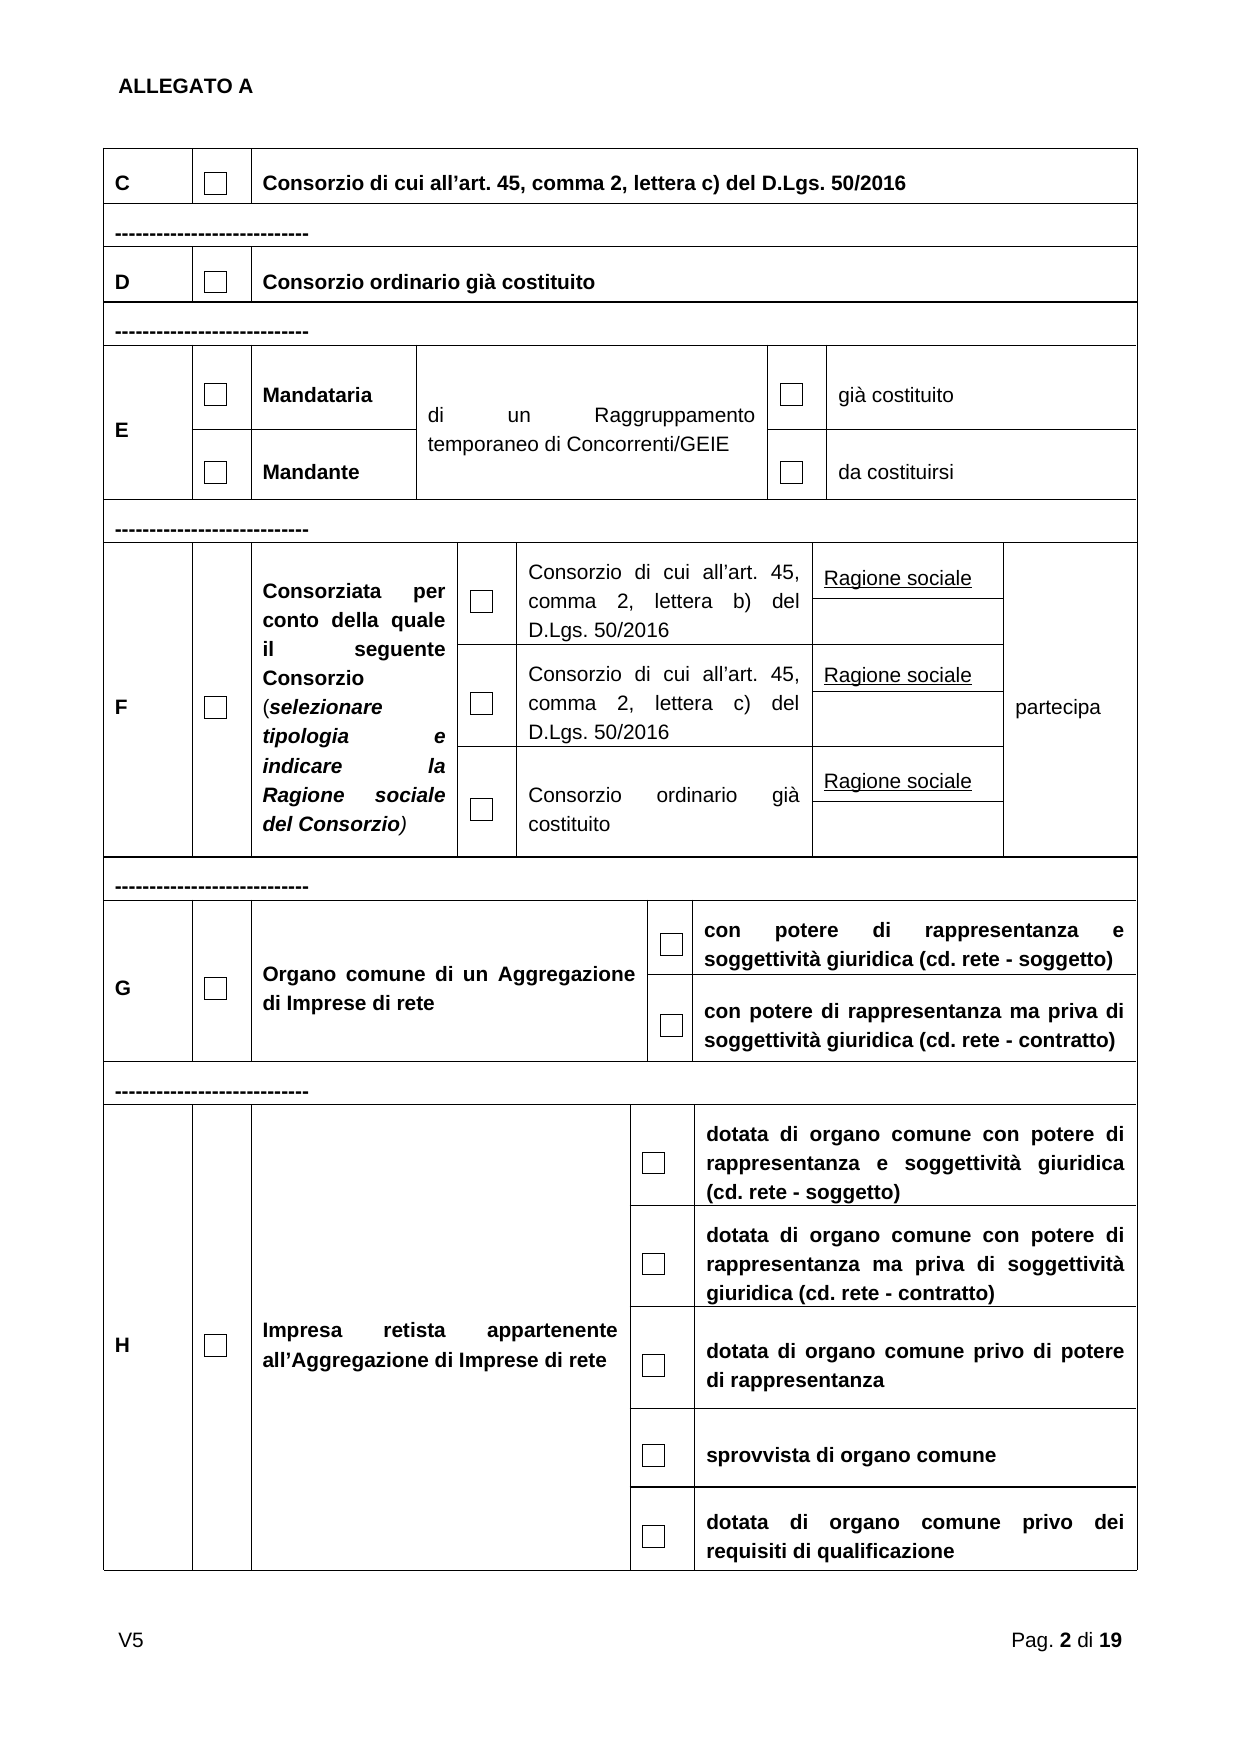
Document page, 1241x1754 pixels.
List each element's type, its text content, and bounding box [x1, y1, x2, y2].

table_cell con potere di rappresentanza e soggettività giuridica (cd. rete - soggetto) [693, 900, 1137, 973]
table_cell [813, 599, 1003, 644]
table_cell [631, 1307, 694, 1408]
table_cell ---------------------------- [104, 1061, 1137, 1104]
table_cell [631, 1206, 694, 1306]
table_cell Organo comune di un Aggregazione di Imprese di rete [252, 901, 647, 1061]
table_cell dotata di organo comune con potere di rappresentanza ma priva di soggettività giuridica (cd. rete - contratto) [695, 1205, 1137, 1306]
table_cell di un Raggruppamento temporaneo di Concorrenti/GEIE [417, 346, 767, 499]
table_cell [813, 802, 1003, 856]
table_cell [768, 430, 826, 499]
table_cell [648, 901, 692, 973]
table_cell [631, 1105, 694, 1205]
table_cell [193, 901, 251, 1061]
table_cell Impresa retista appartenente all’Aggregazione di Imprese di rete [252, 1105, 630, 1570]
table_cell Consorzio di cui all’art. 45, comma 2, lettera b) del D.Lgs. 50/2016 [517, 543, 812, 644]
table_cell [458, 747, 516, 856]
table_cell [648, 975, 692, 1061]
table_cell [193, 430, 251, 499]
table_cell G [104, 901, 192, 1061]
table_cell Consorzio di cui all’art. 45, comma 2, lettera c) del D.Lgs. 50/2016 [517, 645, 812, 746]
table_cell dotata di organo comune con potere di rappresentanza e soggettività giuridica (cd. rete - soggetto) [695, 1104, 1137, 1205]
table_cell Consorzio ordinario già costituito [517, 747, 812, 856]
table_cell ---------------------------- [104, 499, 1137, 542]
table_cell Consorziata per conto della quale il seguente Consorzio (selezionare tipologia e indicare la Ragione sociale del Consorzio) [252, 543, 457, 856]
table_cell Mandante [252, 430, 416, 499]
table_cell [458, 543, 516, 644]
table_cell partecipa [1004, 543, 1137, 856]
table_cell Mandataria [252, 346, 416, 429]
table_cell [768, 346, 826, 429]
table_cell sprovvista di organo comune [695, 1408, 1137, 1486]
table_cell D [104, 247, 192, 301]
table_cell Ragione sociale [813, 747, 1003, 801]
table_cell Ragione sociale [813, 543, 1003, 597]
table_cell [458, 645, 516, 746]
table_cell [193, 149, 251, 203]
table_cell Consorzio ordinario già costituito [252, 247, 1137, 301]
table_cell dotata di organo comune privo di potere di rappresentanza [695, 1306, 1137, 1408]
table_cell già costituito [827, 345, 1137, 429]
table_cell [631, 1488, 694, 1570]
table_cell ---------------------------- [104, 303, 1137, 344]
table_cell [193, 346, 251, 429]
table_cell Consorzio di cui all’art. 45, comma 2, lettera c) del D.Lgs. 50/2016 [252, 149, 1137, 203]
table_cell Ragione sociale [813, 645, 1003, 691]
table_cell [193, 543, 251, 856]
table_cell [193, 1105, 251, 1570]
table_cell da costituirsi [827, 429, 1137, 499]
table_cell E [104, 346, 192, 499]
table_cell F [104, 543, 192, 856]
table_cell con potere di rappresentanza ma priva di soggettività giuridica (cd. rete - contratto) [693, 974, 1137, 1061]
table_cell [193, 247, 251, 301]
table_cell [631, 1409, 694, 1486]
table_cell dotata di organo comune privo dei requisiti di qualificazione [695, 1486, 1137, 1570]
table_cell ---------------------------- [104, 858, 1137, 899]
table_cell [813, 692, 1003, 746]
table_cell C [104, 149, 192, 203]
table_cell ---------------------------- [104, 204, 1137, 246]
table_cell H [104, 1105, 192, 1570]
